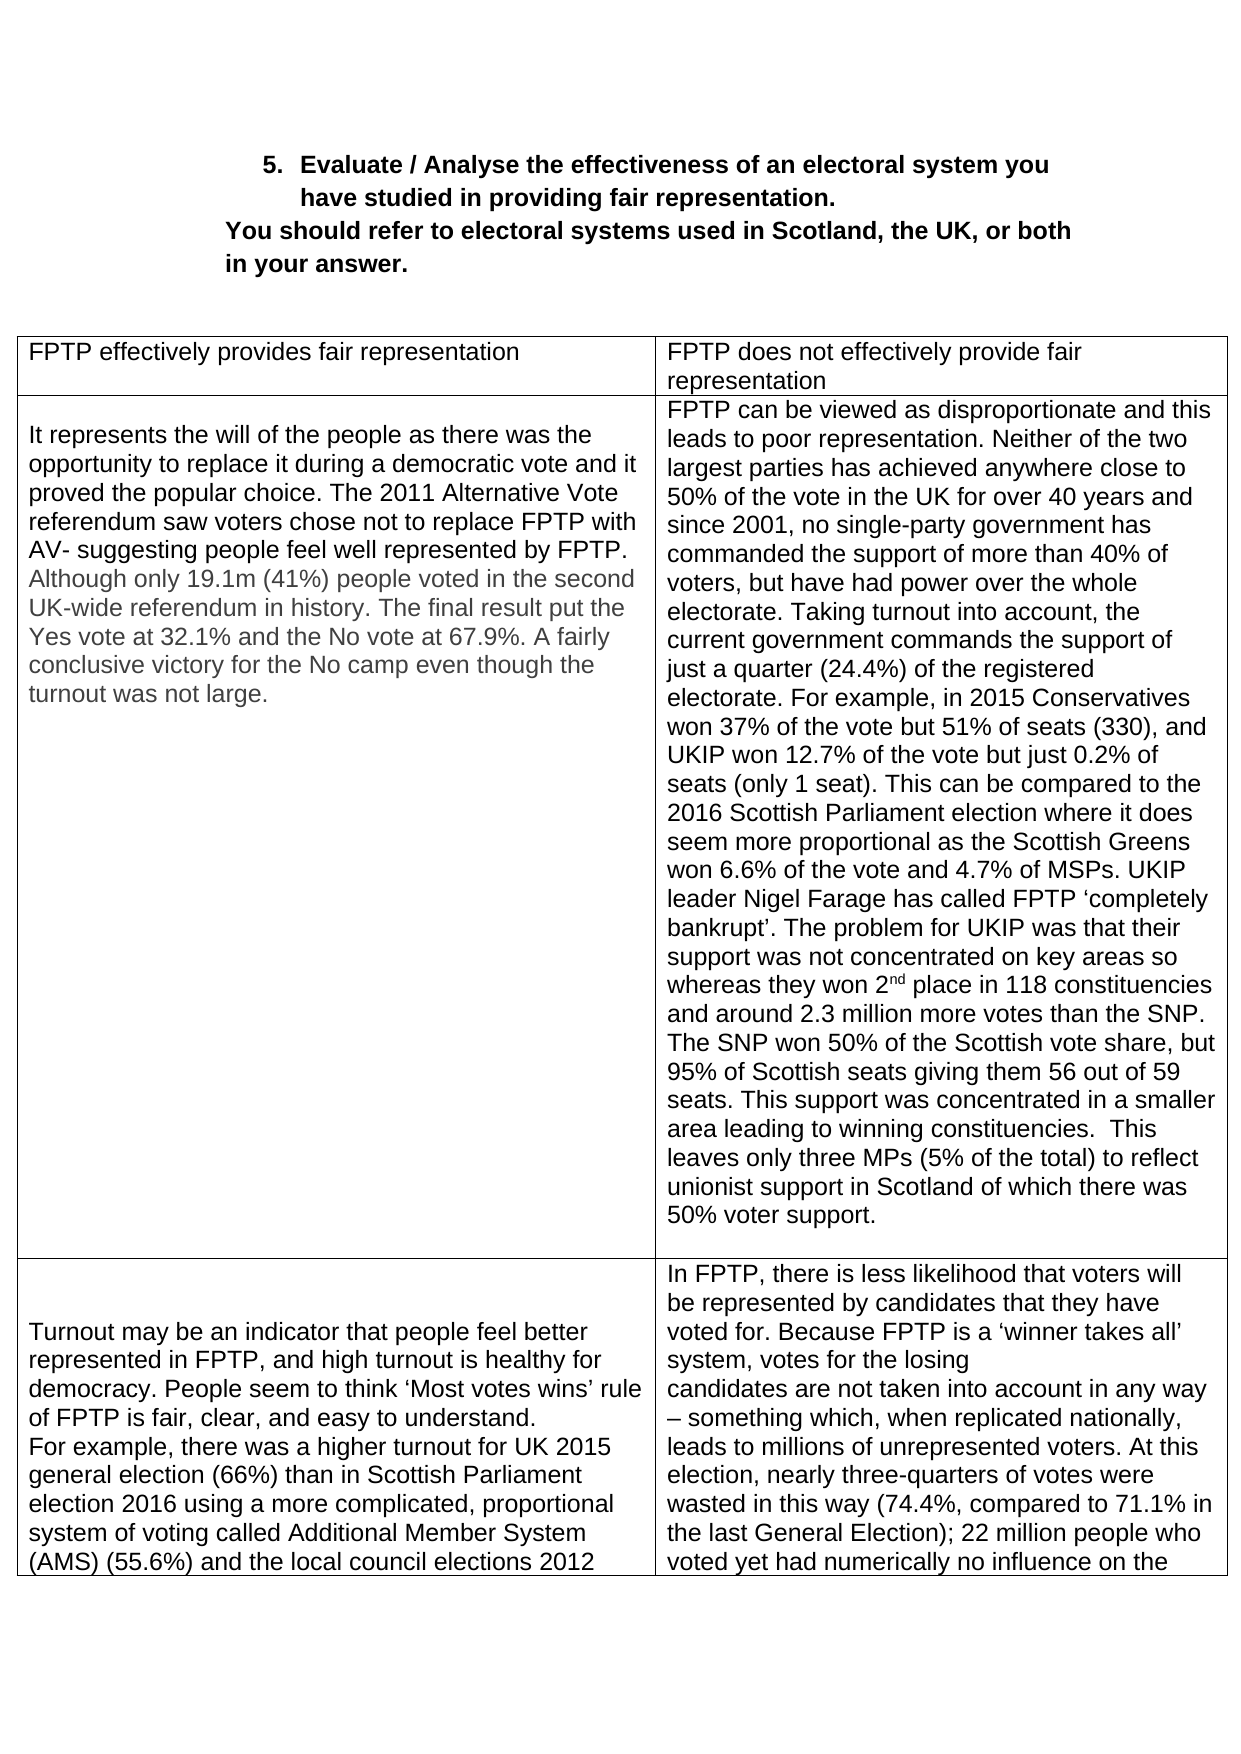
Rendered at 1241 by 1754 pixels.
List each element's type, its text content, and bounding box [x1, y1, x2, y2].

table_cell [656, 1259, 1227, 1575]
table_cell FPTP can be viewed as disproportionate and this leads to poor representation. Neither of the two largest parties has achieved anywhere close to 50% of the vote in the UK for over 40 years and since 2001, no single-party government has commanded the support of more than 40% of voters, but have had power over the whole electorate. Taking turnout into account, the current government commands the support of just a quarter (24.4%) of the registered electorate. For example, in 2015 Conservatives won 37% of the vote but 51% of seats (330), and UKIP won 12.7% of the vote but just 0.2% of seats (only 1 seat). This can be compared to the 2016 Scottish Parliament election where it does seem more proportional as the Scottish Greens won 6.6% of the vote and 4.7% of MSPs. UKIP leader Nigel Farage has called FPTP ‘completely bankrupt’. The problem for UKIP was that their support was not concentrated on key areas so whereas they won 2nd place in 118 constituencies and around 2.3 million more votes than the SNP. The SNP won 50% of the Scottish vote share, but 95% of Scottish seats giving them 56 out of 59 seats. This support was concentrated in a smaller area leading to winning constituencies. This leaves only three MPs (5% of the total) to reflect unionist support in Scotland of which there was 50% voter support. [656, 396, 1227, 1258]
table_cell It represents the will of the people as there was the opportunity to replace it during a democratic vote and it proved the popular choice. The 2011 Alternative Vote referendum saw voters chose not to replace FPTP with AV- suggesting people feel well represented by FPTP. Although only 19.1m (41%) people voted in the second UK-wide referendum in history. The final result put the Yes vote at 32.1% and the No vote at 67.9%. A fairly conclusive victory for the No camp even though the turnout was not large. [18, 396, 655, 1258]
list You should refer to electoral systems used in Scotland, the UK, or both in your answer. [225, 216, 1090, 278]
list Evaluate / Analyse the effectiveness of an electoral system you have studied in providing fair representation. [262, 150, 1090, 212]
table_header FPTP does not effectively provide fair representation [656, 337, 1227, 394]
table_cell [18, 1259, 655, 1575]
table_header FPTP effectively provides fair representation [18, 337, 655, 394]
